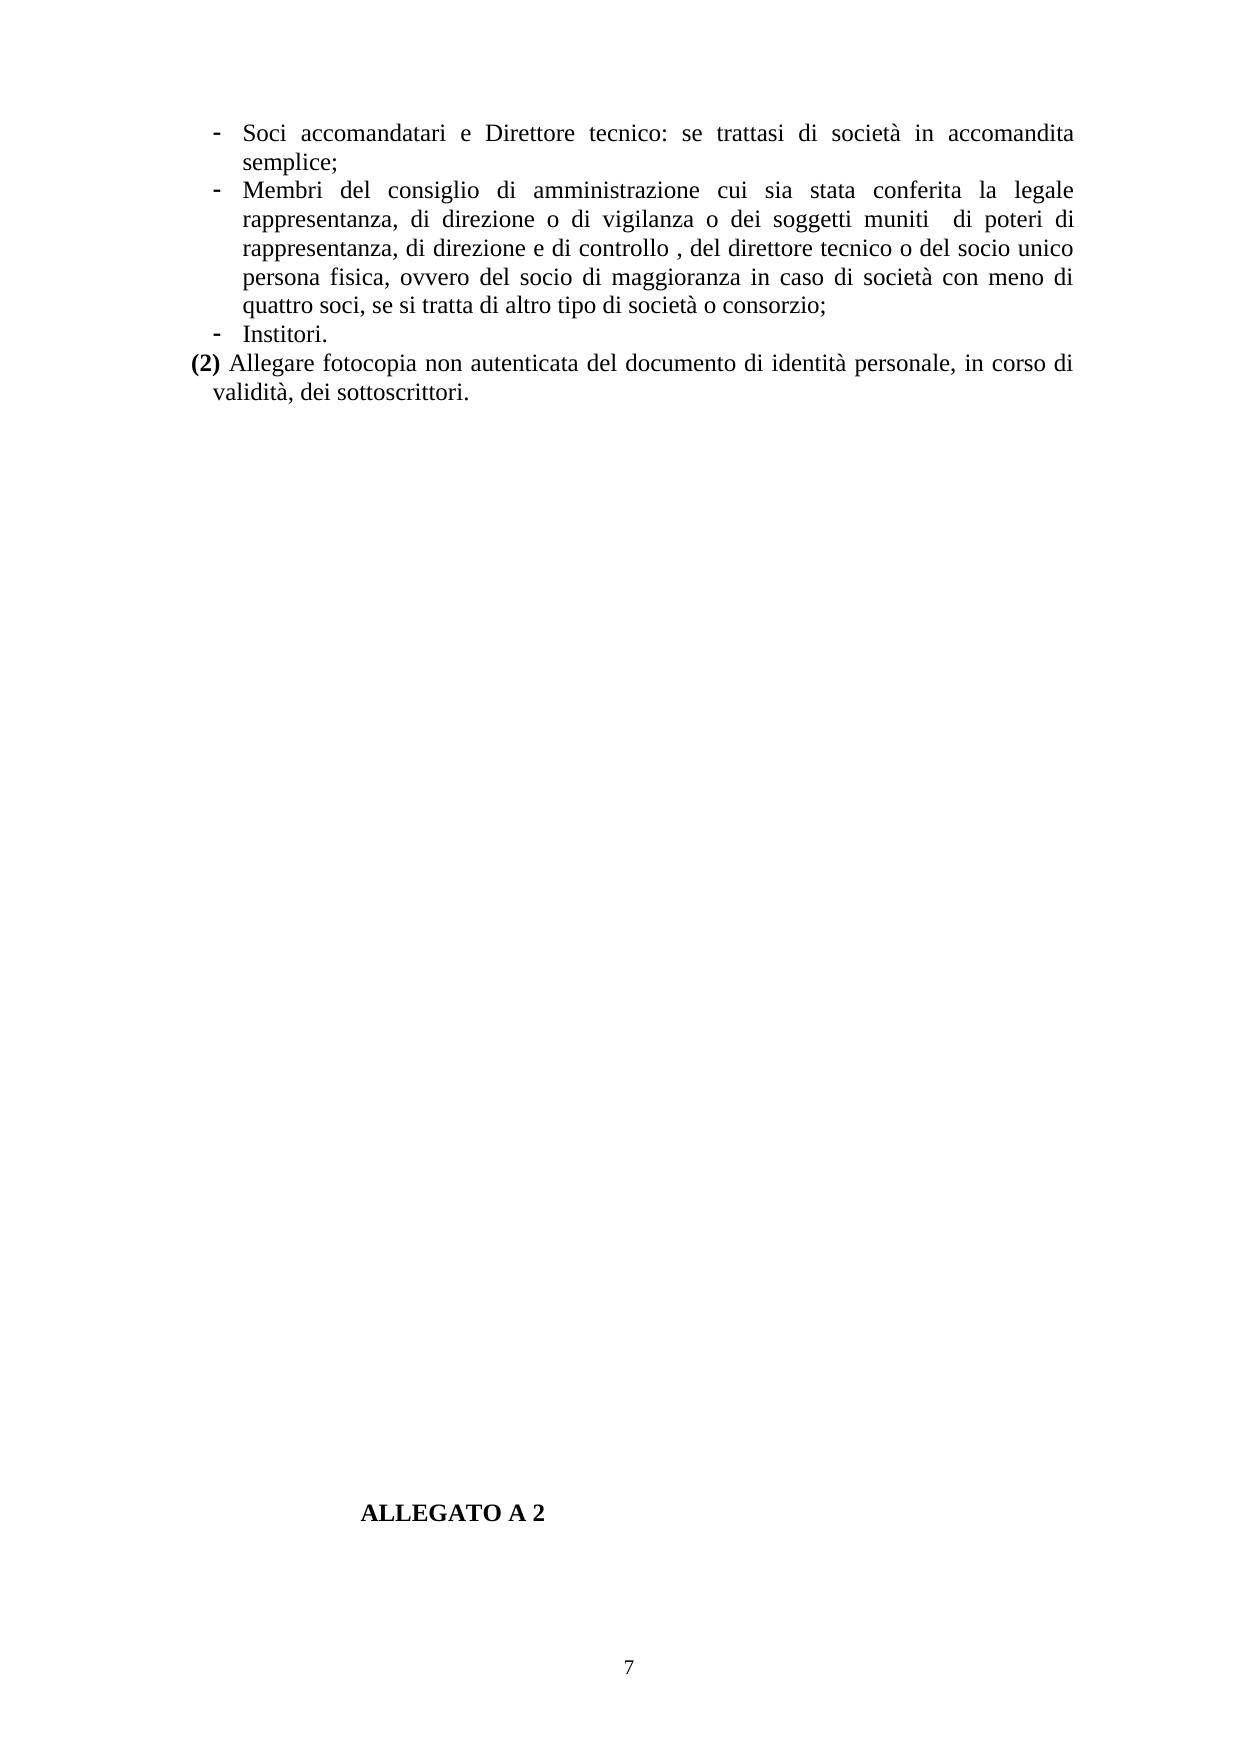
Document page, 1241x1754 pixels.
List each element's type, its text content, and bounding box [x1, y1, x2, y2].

text ALLEGATO A 2 [360, 1498, 978, 1527]
list Institori. [213, 319, 1075, 348]
list Membri del consiglio di amministrazione cui sia stata conferita la legale rappresentanza, di direzione o di vigilanza o dei soggetti muniti di poteri di rappresentanza, di direzione e di controllo , del direttore tecnico o del socio unico persona fisica, ovvero del socio di maggioranza in caso di società con meno di quattro soci, se si tratta di altro tipo di società o consorzio; [213, 176, 1075, 319]
text (2) Allegare fotocopia non autenticata del documento di identità personale, in corso di validità, dei sottoscrittori. [183, 348, 1075, 406]
list Soci accomandatari e Direttore tecnico: se trattasi di società in accomandita semplice; [213, 118, 1075, 176]
